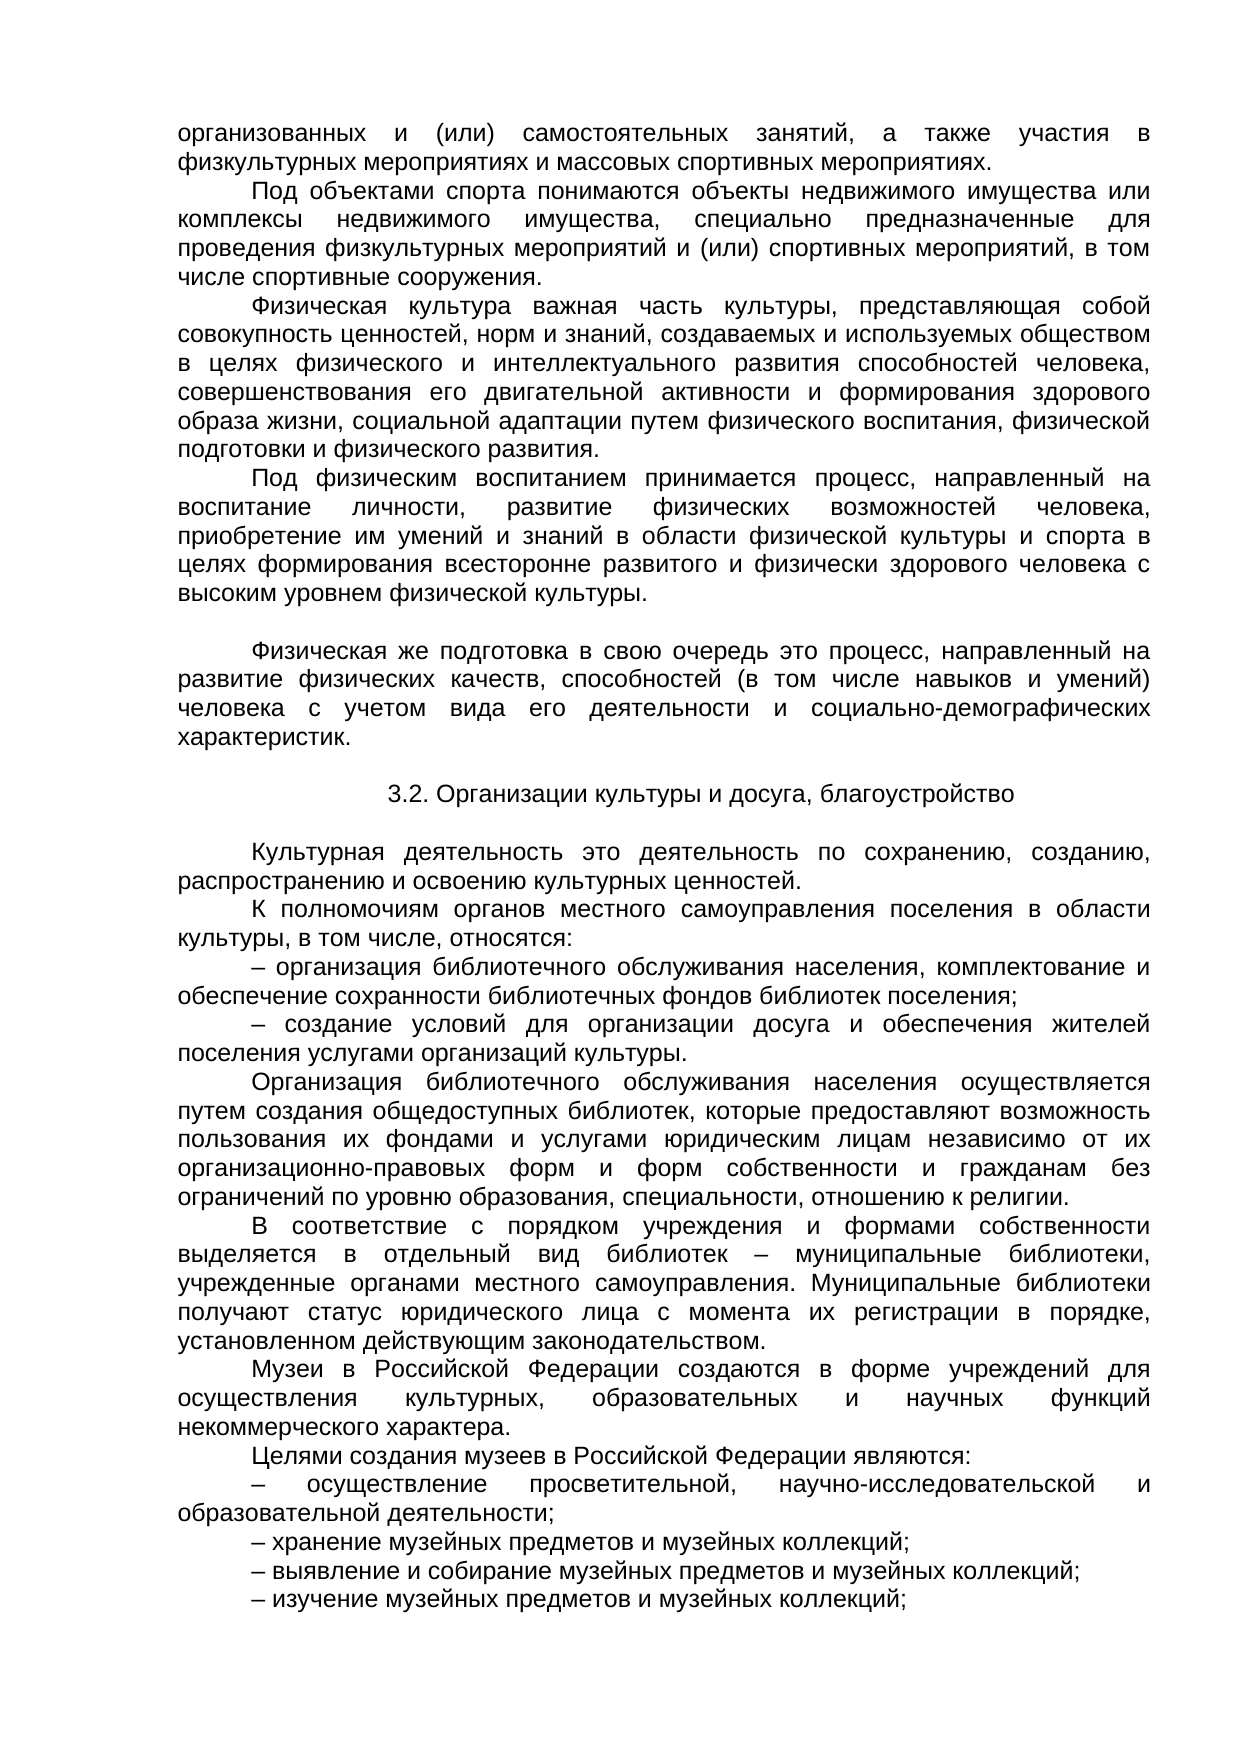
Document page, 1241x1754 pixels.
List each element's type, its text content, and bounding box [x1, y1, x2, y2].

text – создание условий для организации досуга и обеспечения жителей поселения услугами организаций культуры. [177, 1009, 1152, 1067]
text Культурная деятельность это деятельность по сохранению, созданию, распространению и освоению культурных ценностей. [177, 837, 1152, 894]
text Организация библиотечного обслуживания населения осуществляется путем создания общедоступных библиотек, которые предоставляют возможность пользования их фондами и услугами юридическим лицам независимо от их организационно-правовых форм и форм собственности и гражданам без ограничений по уровню образования, специальности, отношению к религии. [177, 1067, 1152, 1211]
text – хранение музейных предметов и музейных коллекций; [177, 1527, 1152, 1556]
text – изучение музейных предметов и музейных коллекций; [177, 1584, 1152, 1613]
text В соответствие с порядком учреждения и формами собственности выделяется в отдельный вид библиотек – муниципальные библиотеки, учрежденные органами местного самоуправления. Муниципальные библиотеки получают статус юридического лица с момента их регистрации в порядке, установленном действующим законодательством. [177, 1211, 1152, 1354]
text Физическая же подготовка в свою очередь это процесс, направленный на развитие физических качеств, способностей (в том числе навыков и умений) человека с учетом вида его деятельности и социально-демографических характеристик. [177, 636, 1152, 751]
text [177, 118, 1152, 176]
text – выявление и собирание музейных предметов и музейных коллекций; [177, 1556, 1152, 1584]
text Целями создания музеев в Российской Федерации являются: [177, 1441, 1152, 1469]
text Под физическим воспитанием принимается процесс, направленный на воспитание личности, развитие физических возможностей человека, приобретение им умений и знаний в области физической культуры и спорта в целях формирования всесторонне развитого и физически здорового человека с высоким уровнем физической культуры. [177, 463, 1152, 607]
text – организация библиотечного обслуживания населения, комплектование и обеспечение сохранности библиотечных фондов библиотек поселения; [177, 952, 1152, 1009]
text – осуществление просветительной, научно-исследовательской и образовательной деятельности; [177, 1469, 1152, 1527]
text 3.2. Организации культуры и досуга, благоустройство [177, 779, 1152, 808]
text Музеи в Российской Федерации создаются в форме учреждений для осуществления культурных, образовательных и научных функций некоммерческого характера. [177, 1354, 1152, 1441]
text К полномочиям органов местного самоуправления поселения в области культуры, в том числе, относятся: [177, 894, 1152, 952]
text Физическая культура важная часть культуры, представляющая собой совокупность ценностей, норм и знаний, создаваемых и используемых обществом в целях физического и интеллектуального развития способностей человека, совершенствования его двигательной активности и формирования здорового образа жизни, социальной адаптации путем физического воспитания, физической подготовки и физического развития. [177, 291, 1152, 463]
text Под объектами спорта понимаются объекты недвижимого имущества или комплексы недвижимого имущества, специально предназначенные для проведения физкультурных мероприятий и (или) спортивных мероприятий, в том числе спортивные сооружения. [177, 176, 1152, 291]
